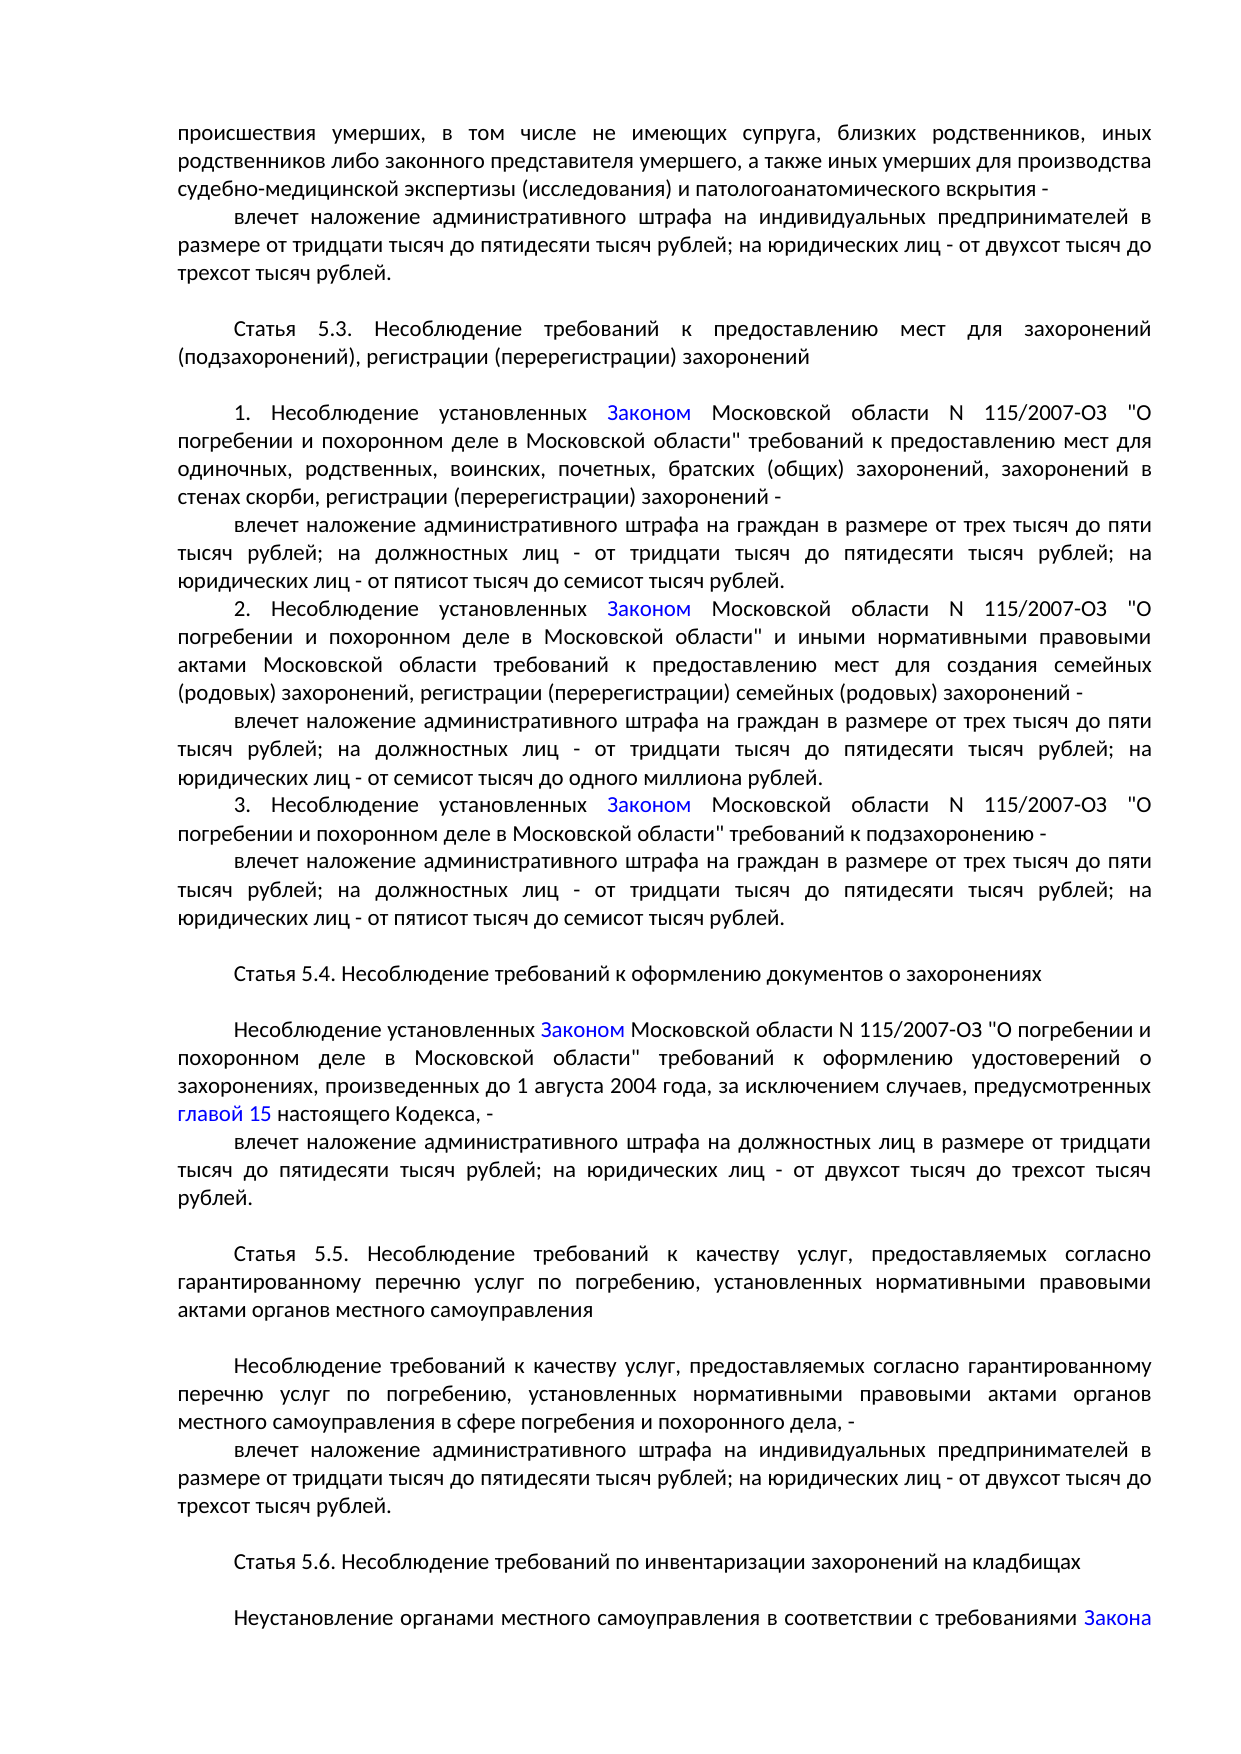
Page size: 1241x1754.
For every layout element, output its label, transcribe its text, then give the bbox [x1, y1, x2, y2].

text влечет наложение административного штрафа на граждан в размере от трех тысяч до пяти тысяч рублей; на должностных лиц - от тридцати тысяч до пятидесяти тысяч рублей; на юридических лиц - от пятисот тысяч до семисот тысяч рублей. [177, 510, 1152, 594]
text Несоблюдение установленных Законом Московской области N 115/2007-ОЗ "О погребении и похоронном деле в Московской области" требований к оформлению удостоверений о захоронениях, произведенных до 1 августа 2004 года, за исключением случаев, предусмотренных главой 15 настоящего Кодекса, - [177, 1015, 1152, 1127]
text 2. Несоблюдение установленных Законом Московской области N 115/2007-ОЗ "О погребении и похоронном деле в Московской области" и иными нормативными правовыми актами Московской области требований к предоставлению мест для создания семейных (родовых) захоронений, регистрации (перерегистрации) семейных (родовых) захоронений - [177, 594, 1152, 707]
text Статья 5.6. Несоблюдение требований по инвентаризации захоронений на кладбищах [177, 1547, 1152, 1575]
text влечет наложение административного штрафа на индивидуальных предпринимателей в размере от тридцати тысяч до пятидесяти тысяч рублей; на юридических лиц - от двухсот тысяч до трехсот тысяч рублей. [177, 202, 1152, 286]
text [177, 1603, 1152, 1631]
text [177, 118, 1152, 202]
text влечет наложение административного штрафа на должностных лиц в размере от тридцати тысяч до пятидесяти тысяч рублей; на юридических лиц - от двухсот тысяч до трехсот тысяч рублей. [177, 1127, 1152, 1211]
text Статья 5.5. Несоблюдение требований к качеству услуг, предоставляемых согласно гарантированному перечню услуг по погребению, установленных нормативными правовыми актами органов местного самоуправления [177, 1239, 1152, 1323]
text Несоблюдение требований к качеству услуг, предоставляемых согласно гарантированному перечню услуг по погребению, установленных нормативными правовыми актами органов местного самоуправления в сфере погребения и похоронного дела, - [177, 1351, 1152, 1435]
text влечет наложение административного штрафа на индивидуальных предпринимателей в размере от тридцати тысяч до пятидесяти тысяч рублей; на юридических лиц - от двухсот тысяч до трехсот тысяч рублей. [177, 1435, 1152, 1519]
text Статья 5.3. Несоблюдение требований к предоставлению мест для захоронений (подзахоронений), регистрации (перерегистрации) захоронений [177, 314, 1152, 370]
text Статья 5.4. Несоблюдение требований к оформлению документов о захоронениях [177, 959, 1152, 987]
text влечет наложение административного штрафа на граждан в размере от трех тысяч до пяти тысяч рублей; на должностных лиц - от тридцати тысяч до пятидесяти тысяч рублей; на юридических лиц - от пятисот тысяч до семисот тысяч рублей. [177, 847, 1152, 931]
text 1. Несоблюдение установленных Законом Московской области N 115/2007-ОЗ "О погребении и похоронном деле в Московской области" требований к предоставлению мест для одиночных, родственных, воинских, почетных, братских (общих) захоронений, захоронений в стенах скорби, регистрации (перерегистрации) захоронений - [177, 398, 1152, 510]
text 3. Несоблюдение установленных Законом Московской области N 115/2007-ОЗ "О погребении и похоронном деле в Московской области" требований к подзахоронению - [177, 791, 1152, 847]
text влечет наложение административного штрафа на граждан в размере от трех тысяч до пяти тысяч рублей; на должностных лиц - от тридцати тысяч до пятидесяти тысяч рублей; на юридических лиц - от семисот тысяч до одного миллиона рублей. [177, 707, 1152, 791]
